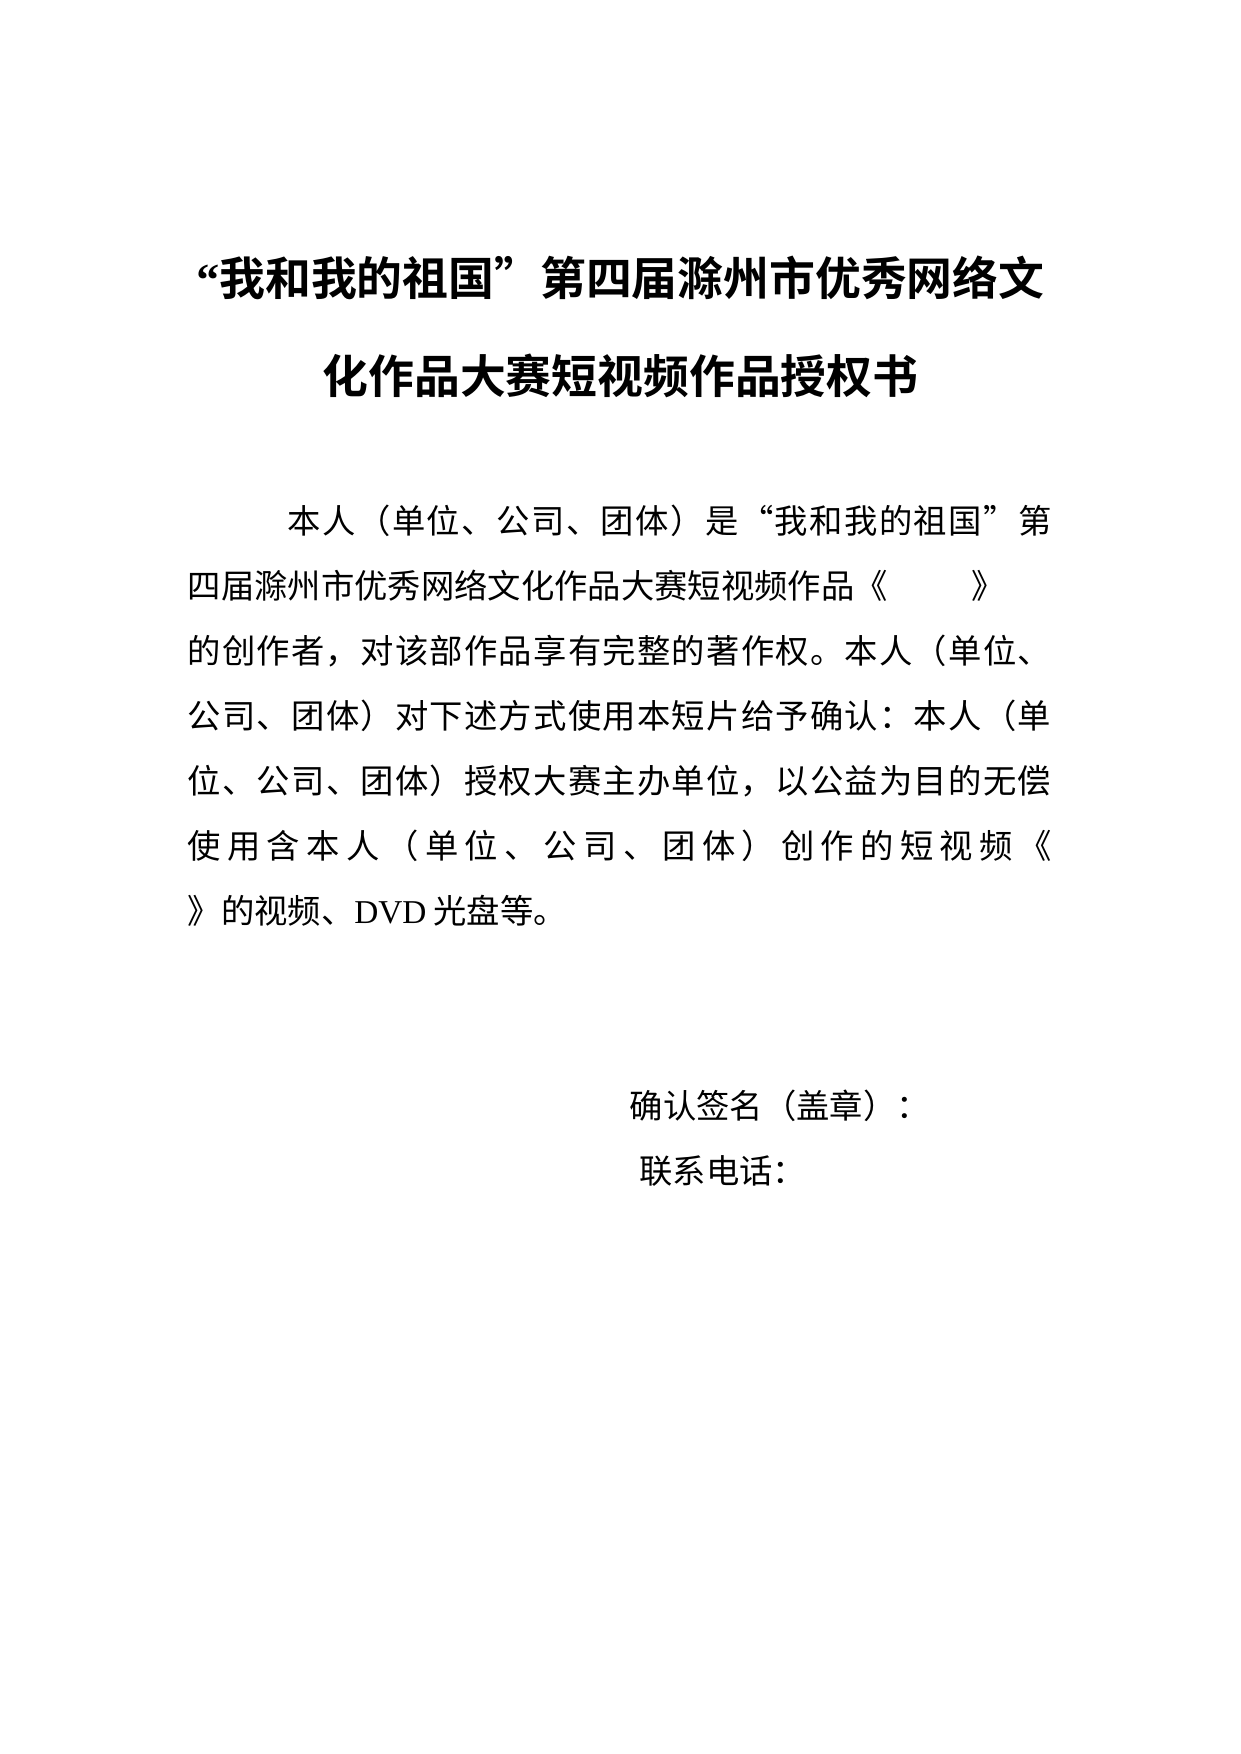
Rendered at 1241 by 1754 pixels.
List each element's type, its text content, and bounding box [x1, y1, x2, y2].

text 的创作者，对该部作品享有完整的著作权。本人（单位、公司、团体）对下述方式使用本短片给予确认：本人（单位、公司、团体）授权大赛主办单位，以公益为目的无偿使用含本人（单位、公司、团体）创作的短视频《 》的视频、DVD光盘等。 [187, 617, 1053, 942]
text 联系电话： [187, 1137, 1053, 1202]
text 确认签名（盖章）： [187, 1072, 1053, 1137]
text “我和我的祖国”第四届滁州市优秀网络文化作品大赛短视频作品授权书 [187, 227, 1053, 422]
text 本人（单位、公司、团体）是“我和我的祖国”第四届滁州市优秀网络文化作品大赛短视频作品《 》 [187, 487, 1053, 617]
